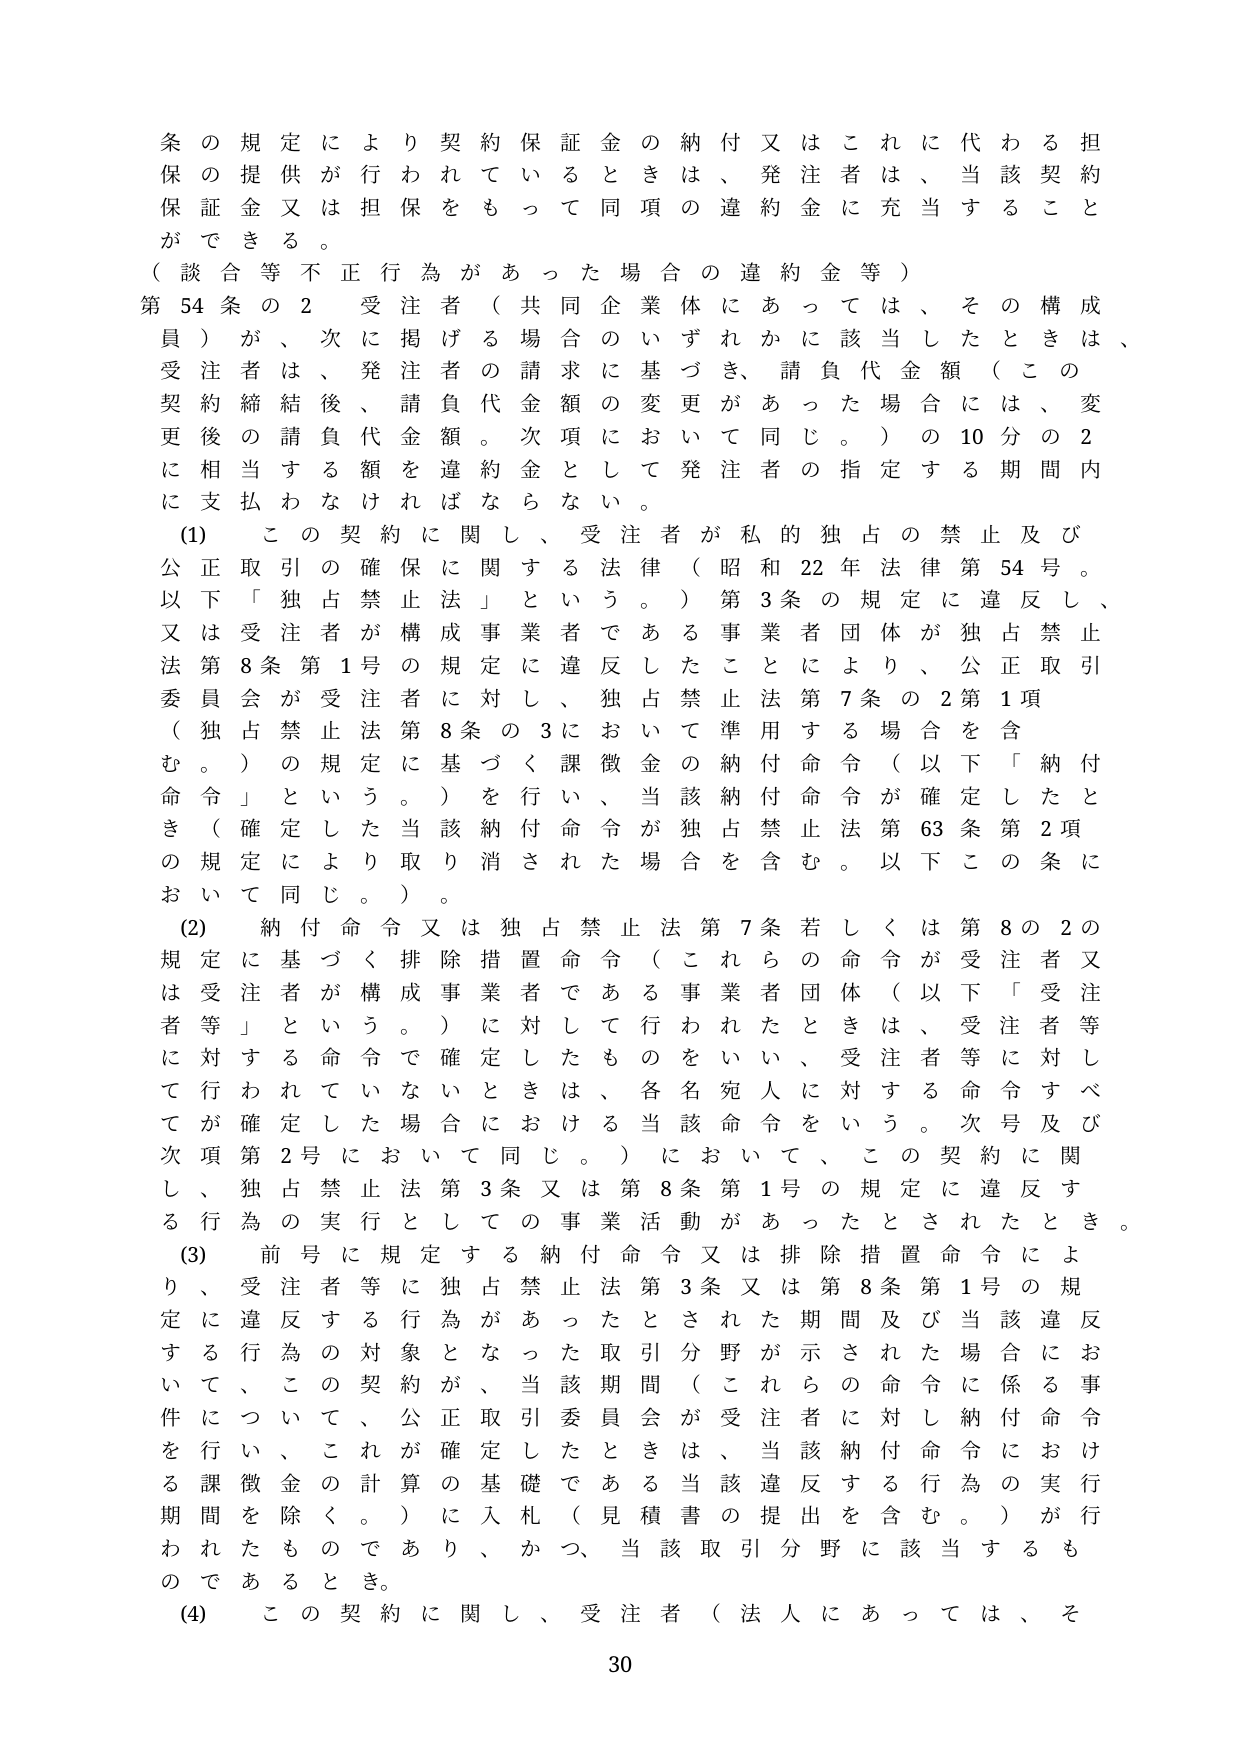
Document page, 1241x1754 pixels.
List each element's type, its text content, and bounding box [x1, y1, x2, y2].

text (3) 前号に規定する納付命令又は排除措置命令により、受注者等に独占禁止法第3条又は第8条第1号の規定に違反する行為があったとされた期間及び当該違反する行為の対象となった取引分野が示された場合において、この契約が、当該期間（これらの命令に係る事件について、公正取引委員会が受注者に対し納付命令を行い、これが確定したときは、当該納付命令における課徴金の計算の基礎である当該違反する行為の実行期間を除く。）に入札（見積書の提出を含む。）が行われたものであり、かつ、当該取引分野に該当するものであるとき。 [120, 1237, 1120, 1597]
text (2) 納付命令又は独占禁止法第7条若しくは第8の2の規定に基づく排除措置命令（これらの命令が受注者又は受注者が構成事業者である事業者団体（以下「受注者等」という。）に対して行われたときは、受注者等に対する命令で確定したものをいい、受注者等に対して行われていないときは、各名宛人に対する命令すべてが確定した場合における当該命令をいう。次号及び次項第2号において同じ。）において、この契約に関し、独占禁止法第3条又は第8条第1号の規定に違反する行為の実行としての事業活動があったとされたとき。 [120, 910, 1120, 1237]
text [120, 125, 1120, 256]
text 第54条の2 受注者（共同企業体にあっては、その構成員）が、次に掲げる場合のいずれかに該当したときは、受注者は、発注者の請求に基づき、請負代金額（この契約締結後、請負代金額の変更があった場合には、変更後の請負代金額。次項において同じ。）の10分の2に相当する額を違約金として発注者の指定する期間内に支払わなければならない。 [120, 288, 1120, 517]
text （談合等不正行為があった場合の違約金等） [120, 256, 1120, 288]
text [120, 1597, 1120, 1629]
text (1) この契約に関し、受注者が私的独占の禁止及び公正取引の確保に関する法律（昭和22年法律第54号。以下「独占禁止法」という。）第3条の規定に違反し、又は受注者が構成事業者である事業者団体が独占禁止法第8条第1号の規定に違反したことにより、公正取引委員会が受注者に対し、独占禁止法第7条の2第1項（独占禁止法第8条の3において準用する場合を含む。）の規定に基づく課徴金の納付命令（以下「納付命令」という。）を行い、当該納付命令が確定したとき（確定した当該納付命令が独占禁止法第63条第2項の規定により取り消された場合を含む。以下この条において同じ。）。 [120, 517, 1120, 910]
